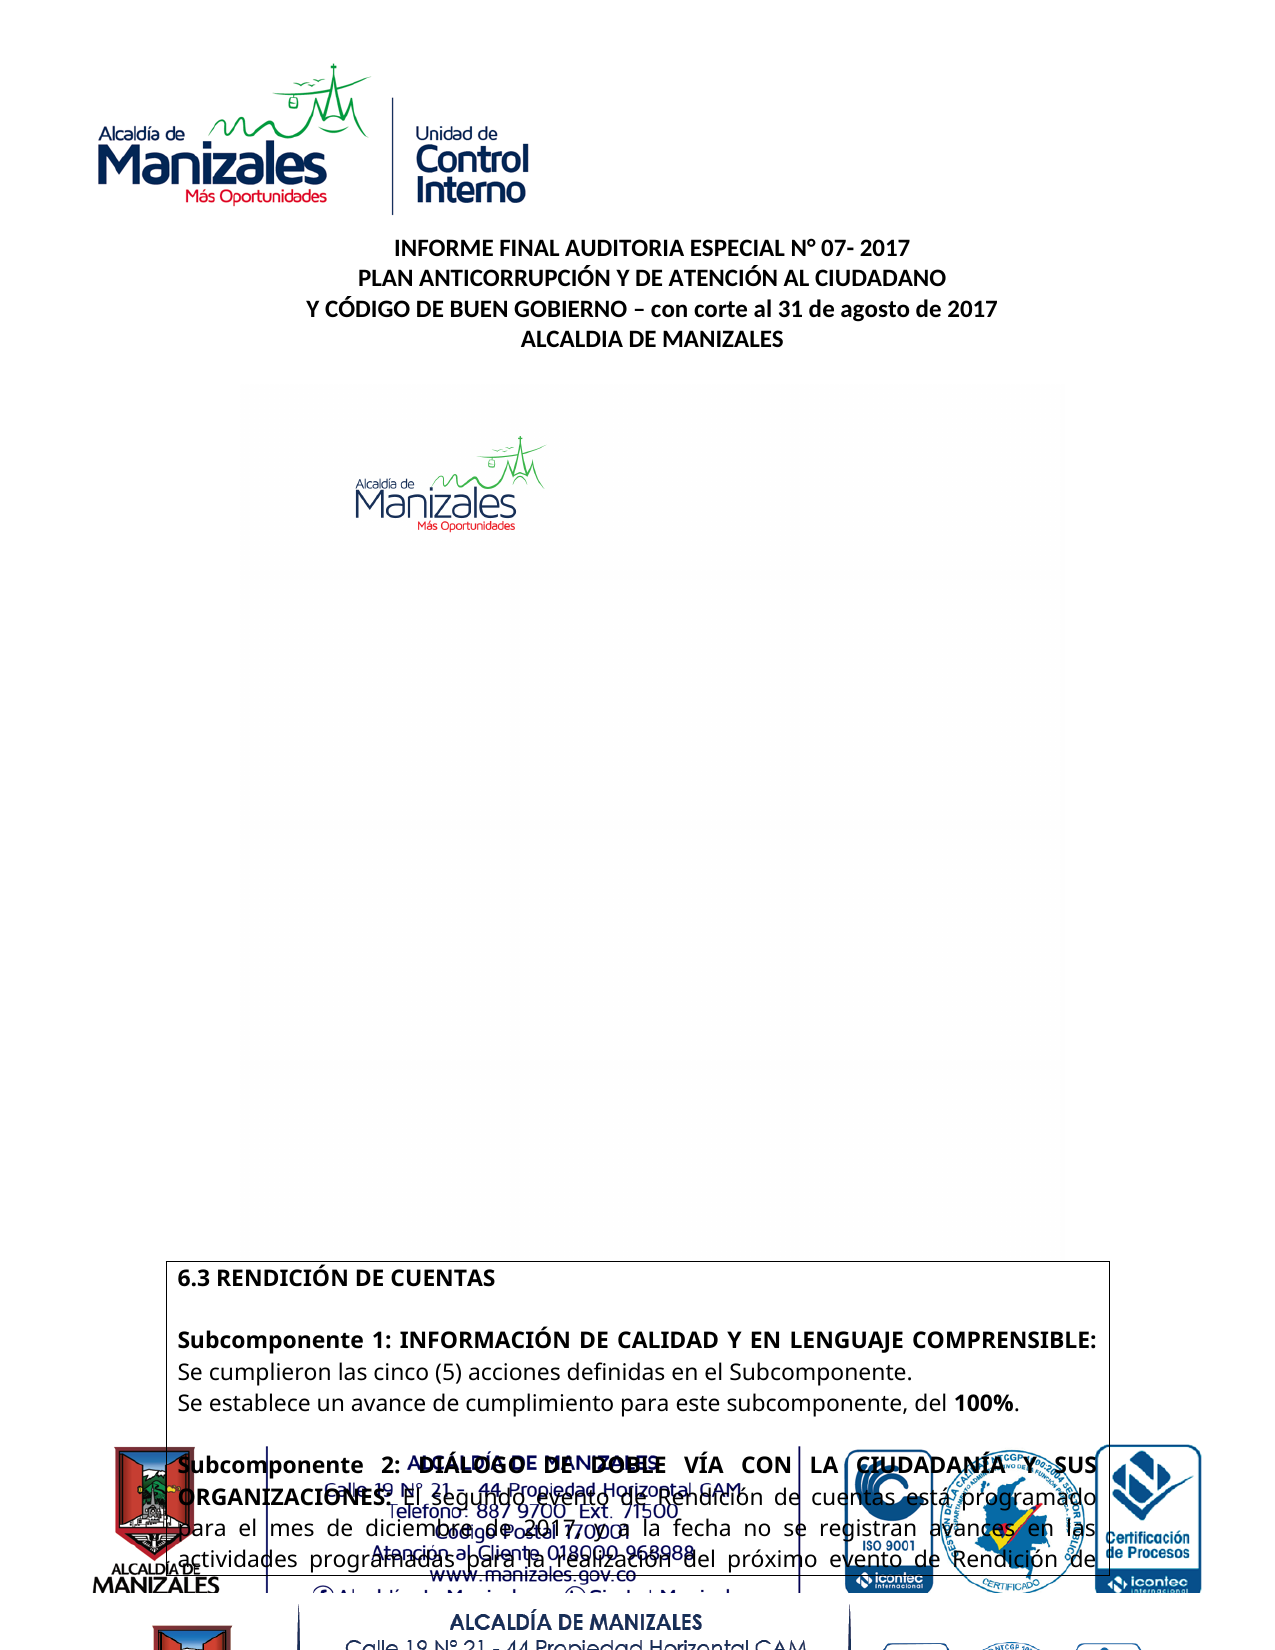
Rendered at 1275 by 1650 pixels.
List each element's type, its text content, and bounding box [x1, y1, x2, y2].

table_cell 6.3 RENDICIÓN DE CUENTAS Subcomponente 1: INFORMACIÓN DE CALIDAD Y EN LENGUAJE COMPRENSIBLE: Se cumplieron las cinco (5) acciones definidas en el Subcomponente. Se establece un avance de cumplimiento para este subcomponente, del 100%. Subcomponente 2: DIÁLOGO DE DOBLE VÍA CON LA CIUDADANÍA Y SUS ORGANIZACIONES: El segundo evento de Rendición de cuentas está programado para el mes de diciembre de 2017, y a la fecha no se registran avances en las actividades programadas para la realización del próximo evento de Rendición de Cuentas y que corresponden a: Diseño y diagramación de informe rendición de cuentas, Creación de un hashtag #rendicióndecuentas y Diseños de divulgación y comunicados de prensa. Este subcomponente queda valorado con un avance de cumplimiento del 68%. Subcomponente 3: INCENTIVOS PARA MOTIVAR LA CULTURA DE LA RENDICIÓN DE CUENTAS Y PETICIÓN DE CUENTAS: Se generó base de datos de los participantes en la rendición de cuentas llevada a cabo el día 31 de marzo de 2017, para generar retroalimentación. Este subcomponente tiene una valoración de cumplimiento del 100%. Subcomponente 4: EVALUACIÓN Y RETROALIMENTACIÓN A LA GESTIÓN INSTITUCIONAL: Se evidencia el documento Inventario de la Información Publicada, no obstante, no se registran evidencias de la Evaluación del inventario de la información publicada. Este subcomponente continúa con una valoración de 0%, toda vez que la actividad tiene fecha de cumplimiento para el mes de marzo de 2017. [167, 1262, 1109, 1574]
picture [0, 0, 1275, 1650]
